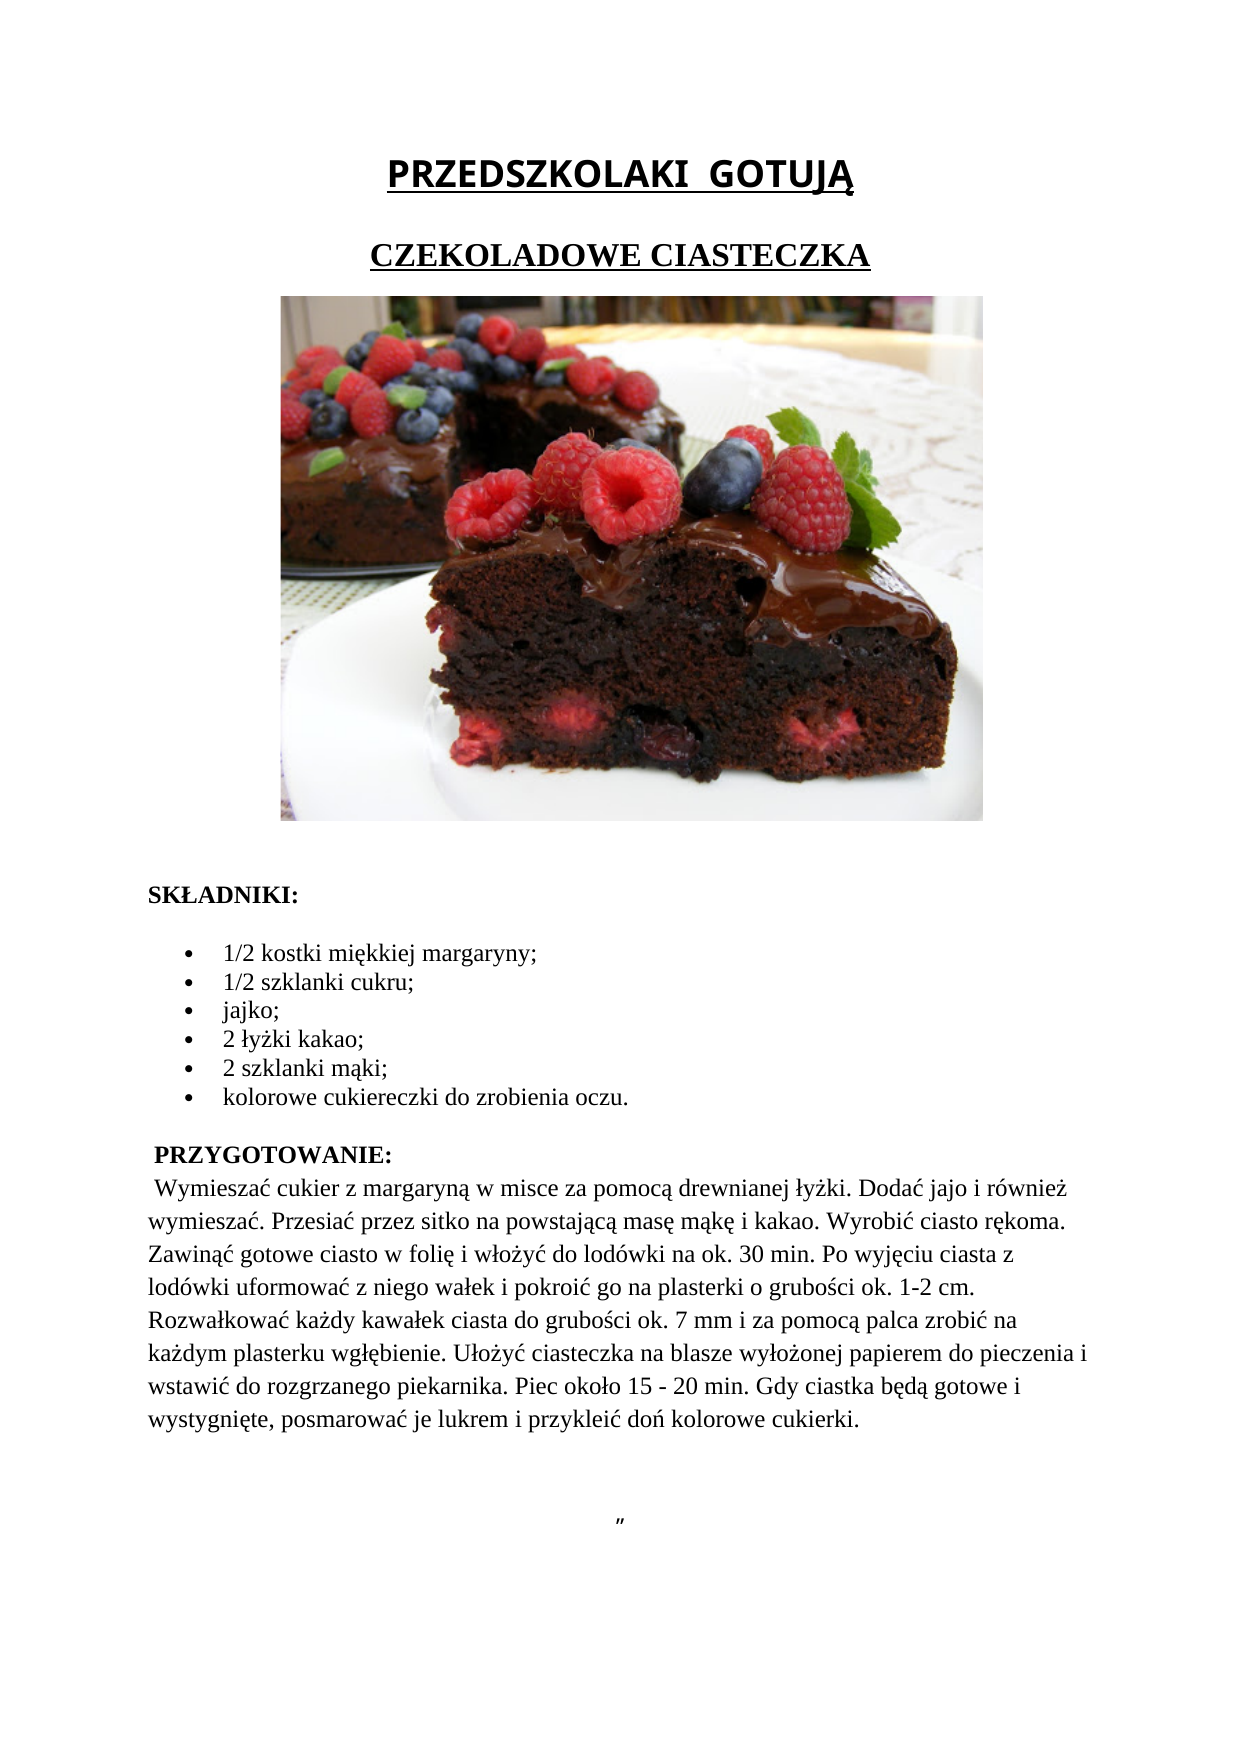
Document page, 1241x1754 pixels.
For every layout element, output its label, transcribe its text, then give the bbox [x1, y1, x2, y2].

text PRZEDSZKOLAKI GOTUJĄ [148, 148, 1093, 199]
text „ [148, 1497, 1093, 1528]
list kolorowe cukiereczki do zrobienia oczu. [185, 1082, 1093, 1111]
text PRZYGOTOWANIE: [148, 1140, 1093, 1168]
list jajko; [185, 996, 1093, 1024]
picture [280, 296, 983, 821]
list 2 łyżki kakao; [185, 1024, 1093, 1053]
text CZEKOLADOWE CIASTECZKA [148, 235, 1093, 274]
list 1/2 szklanki cukru; [185, 967, 1093, 996]
text SKŁADNIKI: [148, 881, 1093, 909]
list 2 szklanki mąki; [185, 1053, 1093, 1082]
list 1/2 kostki miękkiej margaryny; [185, 938, 1093, 967]
text Wymieszać cukier z margaryną w misce za pomocą drewnianej łyżki. Dodać jajo i również wymieszać. Przesiać przez sitko na powstającą masę mąkę i kakao. Wyrobić ciasto rękoma. Zawinąć gotowe ciasto w folię i włożyć do lodówki na ok. 30 min. Po wyjęciu ciasta z lodówki uformować z niego wałek i pokroić go na plasterki o grubości ok. 1-2 cm. Rozwałkować każdy kawałek ciasta do grubości ok. 7 mm i za pomocą palca zrobić na każdym plasterku wgłębienie. Ułożyć ciasteczka na blasze wyłożonej papierem do pieczenia i wstawić do rozgrzanego piekarnika. Piec około 15 - 20 min. Gdy ciastka będą gotowe i wystygnięte, posmarować je lukrem i przykleić doń kolorowe cukierki. [148, 1173, 1093, 1433]
